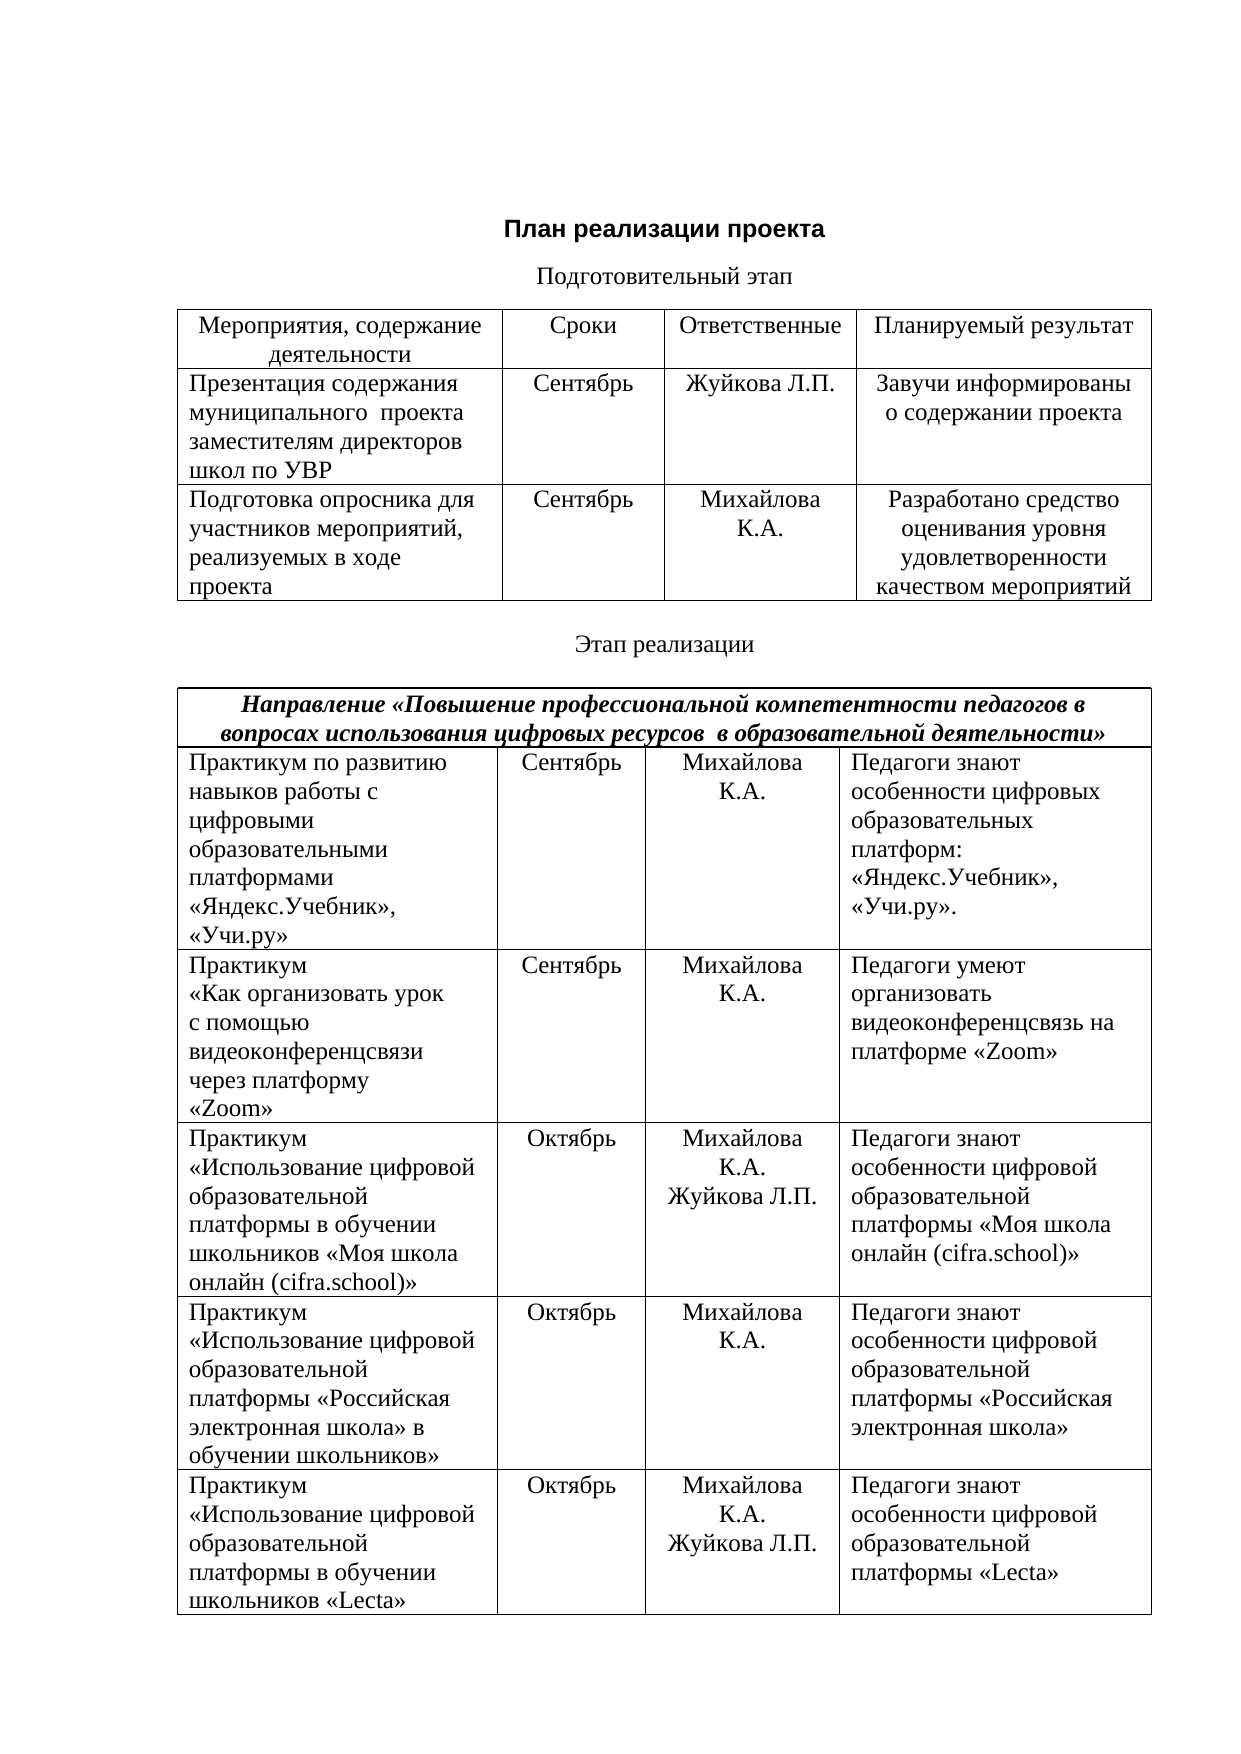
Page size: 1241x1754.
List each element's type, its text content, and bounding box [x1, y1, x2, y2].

table_cell Педагоги знают особенности цифровой образовательной платформы «Российская электронная школа» [840, 1297, 1151, 1469]
table_cell Практикум «Использование цифровой образовательной платформы «Российская электронная школа» в обучении школьников» [178, 1297, 497, 1469]
table_cell Практикум «Использование цифровой образовательной платформы в обучении школьников «Моя школа онлайн (cifra.school)» [178, 1123, 497, 1296]
table_cell Педагоги знают особенности цифровых образовательных платформ: «Яндекс.Учебник», «Учи.ру». [840, 748, 1151, 949]
table_cell Практикум по развитию навыков работы с цифровыми образовательными платформами «Яндекс.Учебник», «Учи.ру» [178, 748, 497, 949]
table_header Ответственные [665, 310, 856, 367]
table_cell Практикум «Как организовать урок с помощью видеоконференцсвязи через платформу «Zoom» [178, 950, 497, 1122]
table_cell Сентябрь [503, 485, 664, 599]
table_cell Практикум «Использование цифровой образовательной платформы в обучении школьников «Lecta» [178, 1470, 497, 1614]
table_cell Октябрь [498, 1123, 645, 1296]
table_cell Михайлова К.А. [646, 1297, 839, 1469]
text Подготовительный этап [177, 261, 1152, 290]
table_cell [646, 1470, 839, 1614]
table_cell Сентябрь [498, 950, 645, 1122]
table_cell Сентябрь [503, 369, 664, 483]
table_cell Михайлова К.А. [665, 485, 856, 599]
table_cell Михайлова К.А. Жуйкова Л.П. [646, 1123, 839, 1296]
table_cell Жуйкова Л.П. [665, 369, 856, 483]
table_cell Октябрь [498, 1470, 645, 1614]
table_cell Подготовка опросника для участников мероприятий, реализуемых в ходе проекта [178, 485, 502, 599]
table_cell Педагоги знают особенности цифровой образовательной платформы «Lecta» [840, 1470, 1151, 1614]
table_cell Этап реализации [178, 601, 1151, 687]
table_header Сроки [503, 310, 664, 367]
table_cell Октябрь [498, 1297, 645, 1469]
table_header Направление «Повышение профессиональной компетентности педагогов в вопросах использования цифровых ресурсов в образовательной деятельности» [178, 689, 1151, 746]
table_cell Михайлова К.А. [646, 950, 839, 1122]
table_cell Сентябрь [498, 748, 645, 949]
table_cell Михайлова К.А. [646, 748, 839, 949]
text План реализации проекта [177, 213, 1152, 242]
table_cell Педагоги знают особенности цифровой образовательной платформы «Моя школа онлайн (cifra.school)» [840, 1123, 1151, 1296]
table_header Мероприятия, содержание деятельности [178, 310, 502, 367]
table_cell Презентация содержания муниципального проекта заместителям директоров школ по УВР [178, 369, 502, 483]
table_cell Педагоги умеют организовать видеоконференцсвязь на платформе «Zoom» [840, 950, 1151, 1122]
table_header Планируемый результат [857, 310, 1151, 367]
table_cell Завучи информированы о содержании проекта [857, 369, 1151, 483]
table_cell Разработано средство оценивания уровня удовлетворенности качеством мероприятий [857, 485, 1151, 599]
